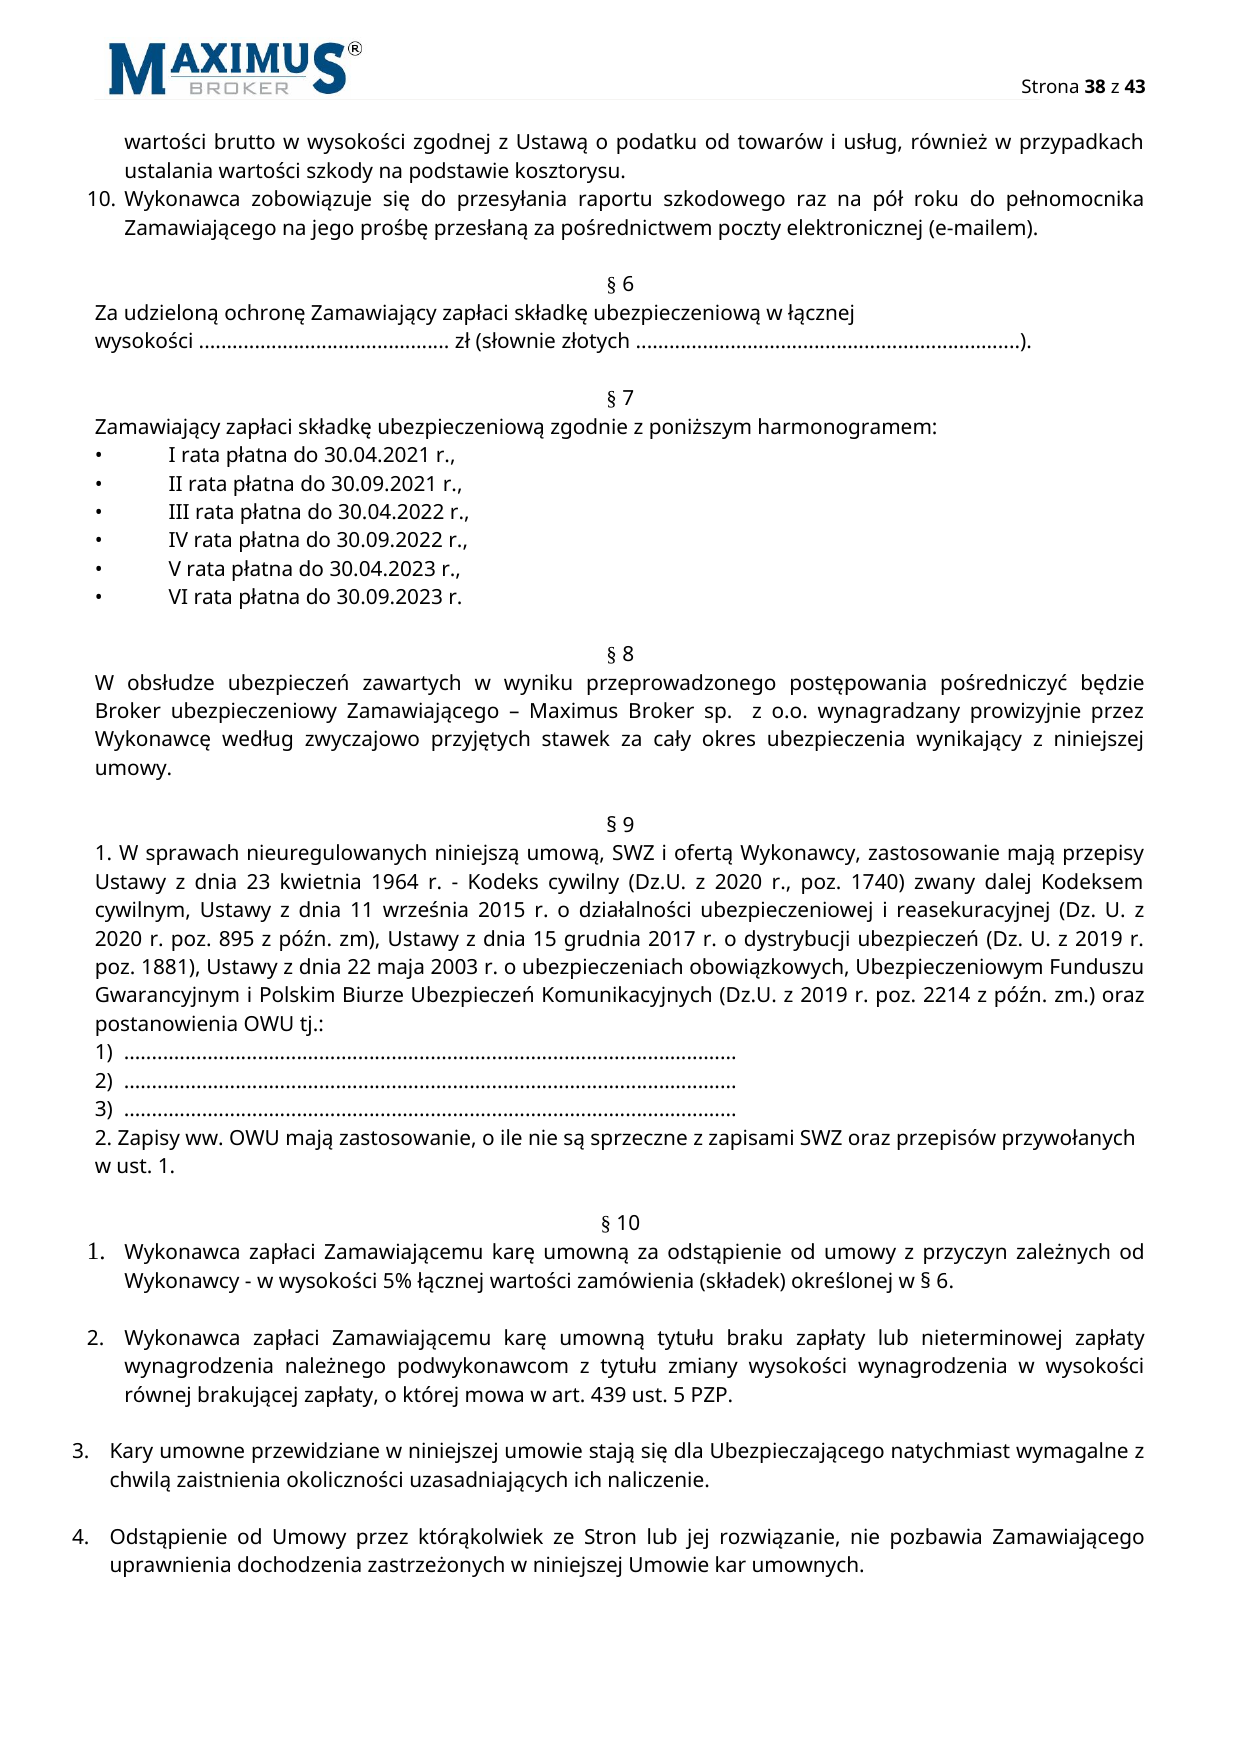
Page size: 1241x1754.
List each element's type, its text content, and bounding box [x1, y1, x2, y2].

picture [103, 37, 368, 99]
text 2. Zapisy ww. OWU mają zastosowanie, o ile nie są sprzeczne z zapisami SWZ oraz przepisów przywołanych w ust. 1. [94, 1123, 1146, 1179]
text 3) .............................................................................................................. [94, 1094, 1146, 1123]
text 1) .............................................................................................................. [94, 1037, 1146, 1066]
text 7 [94, 383, 1146, 412]
text • I rata płatna do 30.04.2021 r., [94, 440, 1146, 469]
text W obsłudze ubezpieczeń zawartych w wyniku przeprowadzonego postępowania pośredniczyć będzie Broker ubezpieczeniowy Zamawiającego – Maximus Broker sp. z o.o. wynagradzany prowizyjnie przez Wykonawcę według zwyczajowo przyjętych stawek za cały okres ubezpieczenia wynikający z niniejszej umowy. [94, 668, 1146, 781]
text Za udzieloną ochronę Zamawiający zapłaci składkę ubezpieczeniową w łącznej wysokości ............................................. zł (słownie złotych .....................................................................). [94, 298, 1146, 355]
text • V rata płatna do 30.04.2023 r., [94, 554, 1146, 582]
text • III rata płatna do 30.04.2022 r., [94, 497, 1146, 526]
text • II rata płatna do 30.09.2021 r., [94, 469, 1146, 497]
text • IV rata płatna do 30.09.2022 r., [94, 526, 1146, 554]
list Wykonawca zobowiązuje się do przesyłania raportu szkodowego raz na pół roku do pełnomocnika Zamawiającego na jego prośbę przesłaną za pośrednictwem poczty elektronicznej (e-mailem). [87, 184, 1146, 241]
list Kary umowne przewidziane w niniejszej umowie stają się dla Ubezpieczającego natychmiast wymagalne z chwilą zaistnienia okoliczności uzasadniających ich naliczenie. [72, 1437, 1146, 1493]
text 2) .............................................................................................................. [94, 1066, 1146, 1094]
list Odstąpienie od Umowy przez którąkolwiek ze Stron lub jej rozwiązanie, nie pozbawia Zamawiającego uprawnienia dochodzenia zastrzeżonych w niniejszej Umowie kar umownych. [72, 1522, 1146, 1579]
text • VI rata płatna do 30.09.2023 r. [94, 582, 1146, 611]
list Wykonawca zapłaci Zamawiającemu karę umowną za odstąpienie od umowy z przyczyn zależnych od Wykonawcy - w wysokości 5% łącznej wartości zamówienia (składek) określonej w § 6. [87, 1236, 1146, 1294]
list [87, 127, 1146, 184]
text 10 [94, 1208, 1146, 1236]
list Wykonawca zapłaci Zamawiającemu karę umowną tytułu braku zapłaty lub nieterminowej zapłaty wynagrodzenia należnego podwykonawcom z tytułu zmiany wysokości wynagrodzenia w wysokości równej brakującej zapłaty, o której mowa w art. 439 ust. 5 PZP. [87, 1323, 1146, 1408]
text 8 [94, 639, 1146, 668]
text 6 [94, 269, 1146, 298]
text Zamawiający zapłaci składkę ubezpieczeniową zgodnie z poniższym harmonogramem: [94, 412, 1146, 440]
text § 9 [94, 810, 1146, 838]
text 1. W sprawach nieuregulowanych niniejszą umową, SWZ i ofertą Wykonawcy, zastosowanie mają przepisy Ustawy z dnia 23 kwietnia 1964 r. - Kodeks cywilny (Dz.U. z 2020 r., poz. 1740) zwany dalej Kodeksem cywilnym, Ustawy z dnia 11 września 2015 r. o działalności ubezpieczeniowej i reasekuracyjnej (Dz. U. z 2020 r. poz. 895 z późn. zm), Ustawy z dnia 15 grudnia 2017 r. o dystrybucji ubezpieczeń (Dz. U. z 2019 r. poz. 1881), Ustawy z dnia 22 maja 2003 r. o ubezpieczeniach obowiązkowych, Ubezpieczeniowym Funduszu Gwarancyjnym i Polskim Biurze Ubezpieczeń Komunikacyjnych (Dz.U. z 2019 r. poz. 2214 z późn. zm.) oraz postanowienia OWU tj.: [94, 838, 1146, 1037]
